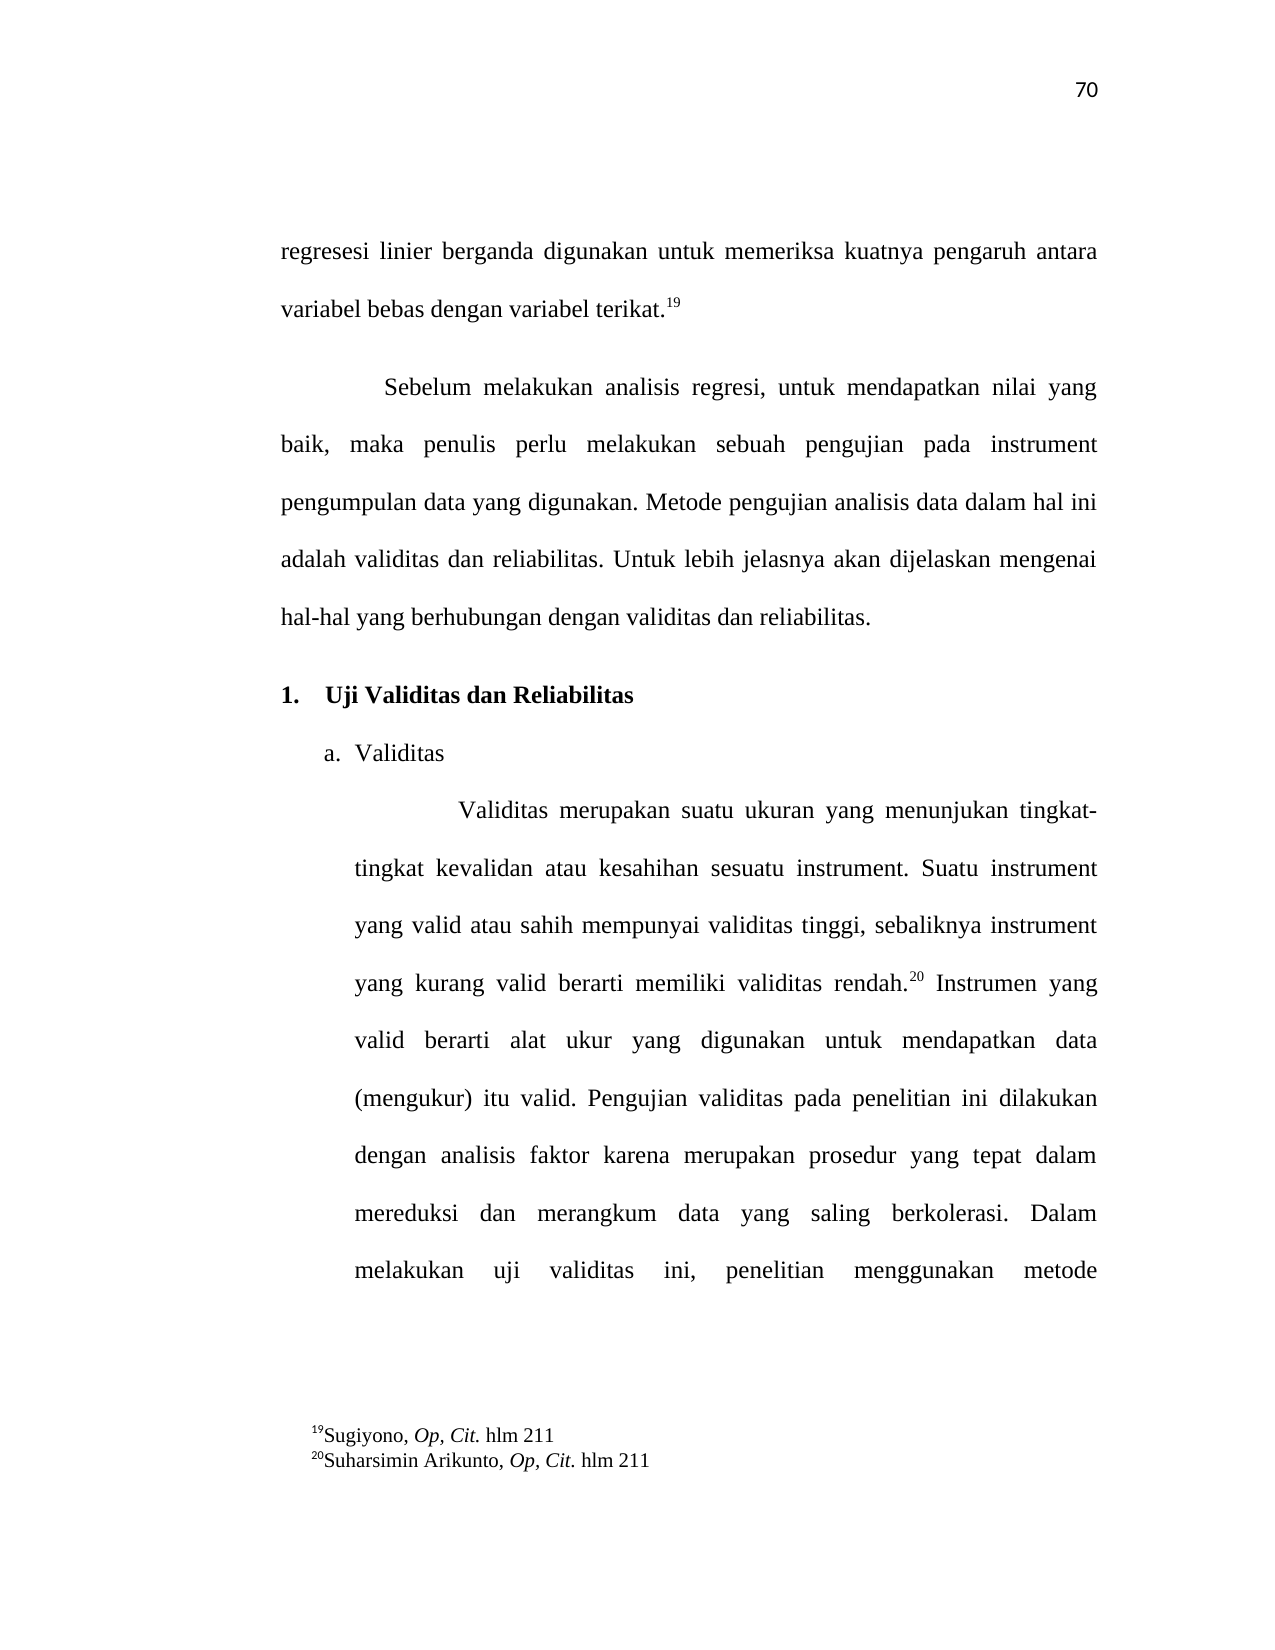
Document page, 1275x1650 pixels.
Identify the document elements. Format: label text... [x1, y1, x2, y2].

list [354, 795, 1098, 1284]
list Uji Validitas dan Reliabilitas [281, 680, 1098, 709]
text Sebelum melakukan analisis regresi, untuk mendapatkan nilai yang baik, maka penulis perlu melakukan sebuah pengujian pada instrument pengumpulan data yang digunakan. Metode pengujian analisis data dalam hal ini adalah validitas dan reliabilitas. Untuk lebih jelasnya akan dijelaskan mengenai hal-hal yang berhubungan dengan validitas dan reliabilitas. [281, 372, 1098, 631]
list Validitas [324, 738, 1098, 767]
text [281, 236, 1098, 322]
